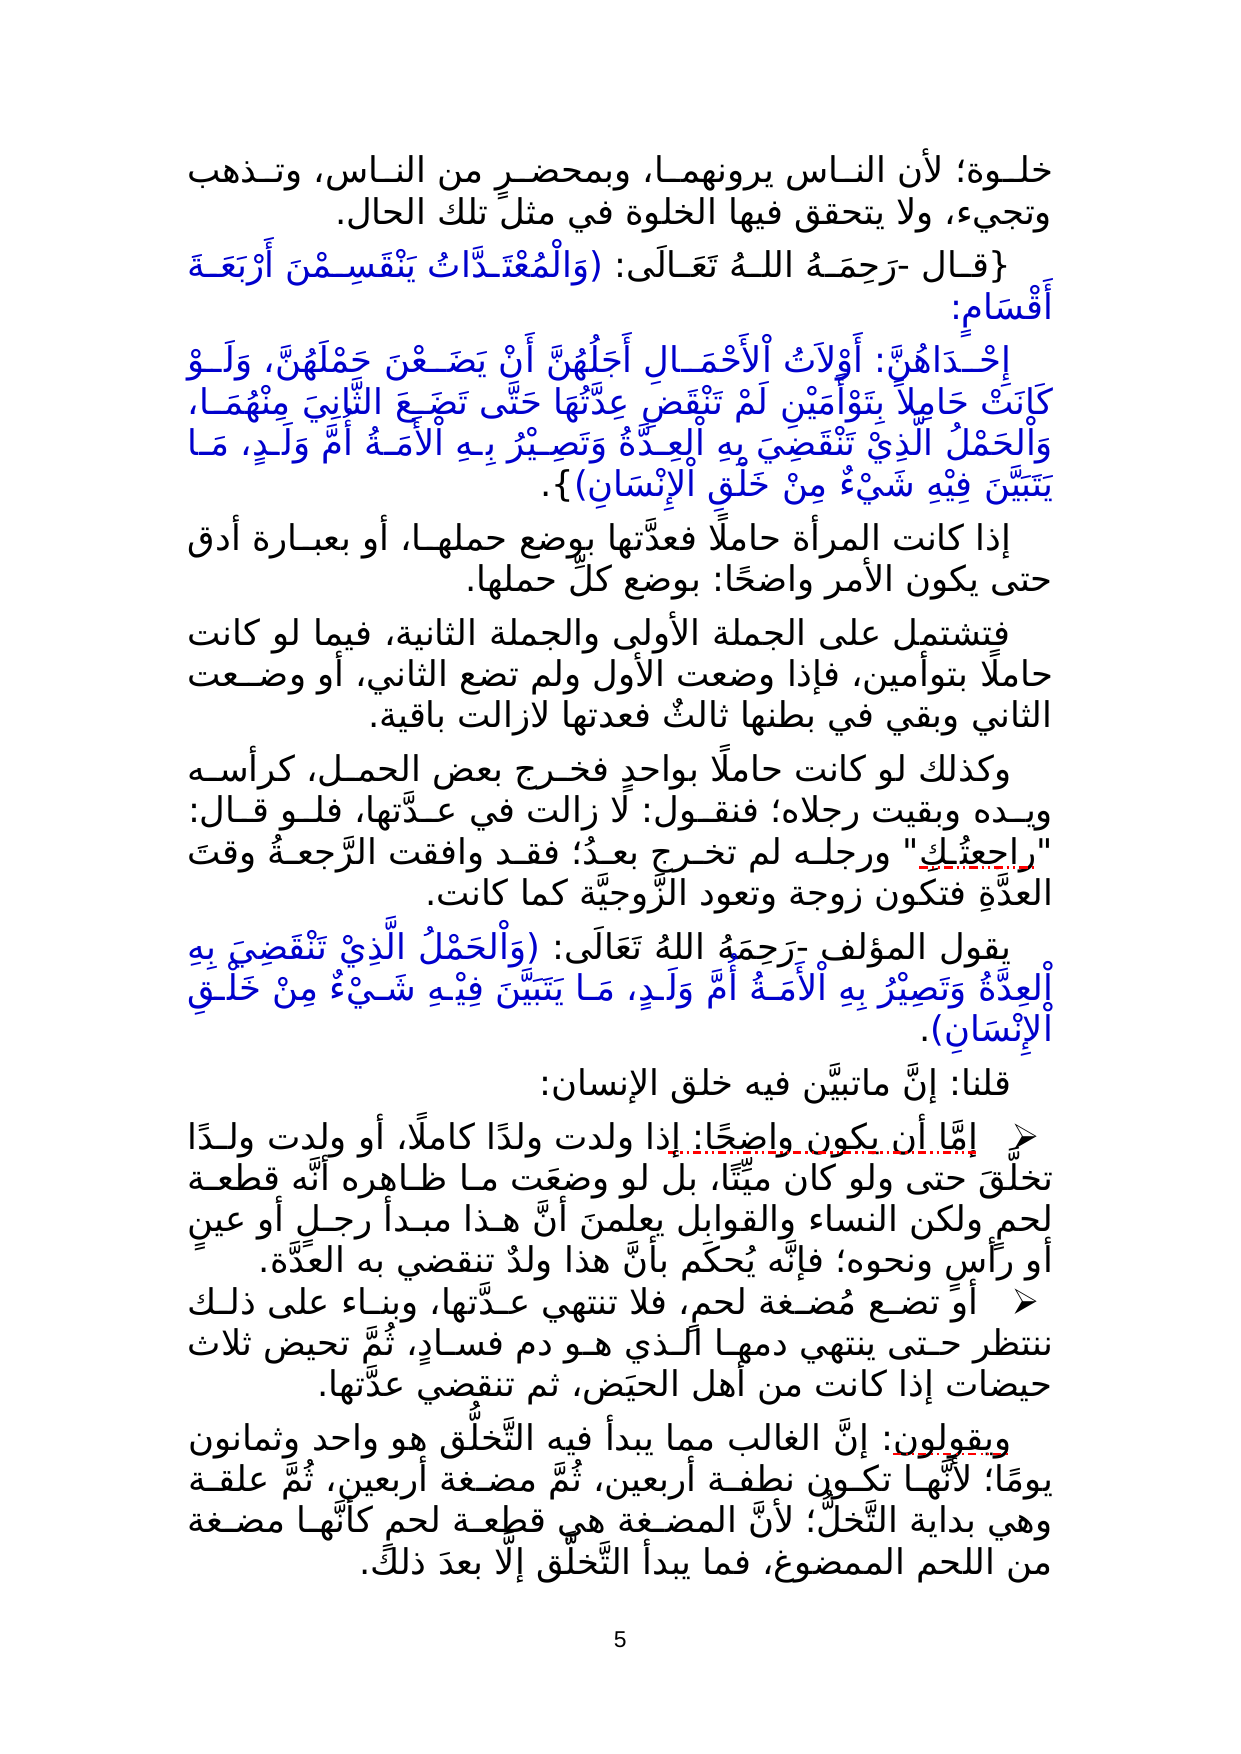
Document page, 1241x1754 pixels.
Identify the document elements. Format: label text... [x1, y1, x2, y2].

text ويقولون: إنَّ الغالب مما يبدأ فيه التَّخلُّق هو واحد وثمانون يومًا؛ لأنَّها تكون نطفة أربعين، ثُمَّ مضغة أربعين، ثُمَّ علقة وهي بداية التَّخلُّ؛ لأنَّ المضغة هي قطعة لحمٍ كأنَّها مضغة من اللحم الممضوغ، فما يبدأ التَّخلَّق إلَّا بعدَ ذلك. [187, 1417, 1053, 1582]
list أو تضع مُضغة لحمٍ، فلا تنتهي عدَّتها، وبناء على ذلك ننتظر حتى ينتهي دمها الذي هو دم فسادٍ، ثُمَّ تحيض ثلاث حيضات إذا كانت من أهل الحيَض، ثم تنقضي عدَّتها. [187, 1281, 1053, 1405]
text وكذلك لو كانت حاملًا بواحدٍ فخرج بعض الحمل، كرأسه ويده وبقيت رجلاه؛ فنقول: لا زالت في عدَّتها، فلو قال: "راجعتُكِ" ورجله لم تخرج بعدُ؛ فقد وافقت الرَّجعةُ وقتَ العدَّةِ فتكون زوجة وتعود الزَّوجيَّة كما كانت. [187, 749, 1053, 914]
text إذا كانت المرأة حاملًا فعدَّتها بوضع حملها، أو بعبارة أدق حتى يكون الأمر واضحًا: بوضع كلِّ حملها. [187, 517, 1053, 600]
text فتشتمل على الجملة الأولى والجملة الثانية، فيما لو كانت حاملًا بتوأمين، فإذا وضعت الأول ولم تضع الثاني، أو وضعت الثاني وبقي في بطنها ثالثٌ فعدتها لازالت باقية. [187, 612, 1053, 736]
list إمَّا أن يكون واضحًا: إذا ولدت ولدًا كاملًا، أو ولدت ولدًا تخلَّقَ حتى ولو كان ميِّتًا، بل لو وضعَت ما ظاهره أنَّه قطعة لحمٍ ولكن النساء والقوابل يعلمنَ أنَّ هذا مبدأ رجلٍ أو عينٍ أو رأسٍ ونحوه؛ فإنَّه يُحكَم بأنَّ هذا ولدٌ تنقضي به العدَّة. [187, 1116, 1053, 1281]
text يقول المؤلف -رَحِمَهُ اللهُ تَعَالَى: (وَاْلحَمْلُ الَّذِيْ تَنْقَضِيَ بِهِ اْلعِدَّةُ وَتَصِيْرُ بِهِ اْلأَمَةُ أُمَّ وَلَدٍ، مَا يَتَبَيَّنَ فِيْهِ شَيْءٌ مِنْ خَلْقِ اْلإِنْسَانِ). [187, 926, 1053, 1050]
text إِحْدَاهُنَّ: أَوْلاَتُ اْلأَحْمَالِ أَجَلُهُنَّ أَنْ يَضَعْنَ حَمْلَهُنَّ، وَلَوْ كَانَتْ حَامِلاً بِتَوْأَمَيْنِ لَمْ تَنْقَضِ عِدَّتُهَا حَتَّى تَضَعَ الثَّانِيَ مِنْهُمَا، وَاْلحَمْلُ الَّذِيْ تَنْقَضِيَ بِهِ اْلعِدَّةُ وَتَصِيْرُ بِهِ اْلأَمَةُ أُمَّ وَلَدٍ، مَا يَتَبَيَّنَ فِيْهِ شَيْءٌ مِنْ خَلْقِ اْلإِنْسَانِ)}. [187, 340, 1053, 505]
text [187, 150, 1053, 232]
text {قال -رَحِمَهُ اللهُ تَعَالَى: (وَالْمُعْتَدَّاتُ يَنْقَسِمْنَ أَرْبَعَةَ أَقْسَامٍ: [187, 245, 1053, 327]
text قلنا: إنَّ ماتبيَّن فيه خلق الإنسان: [187, 1062, 1053, 1104]
